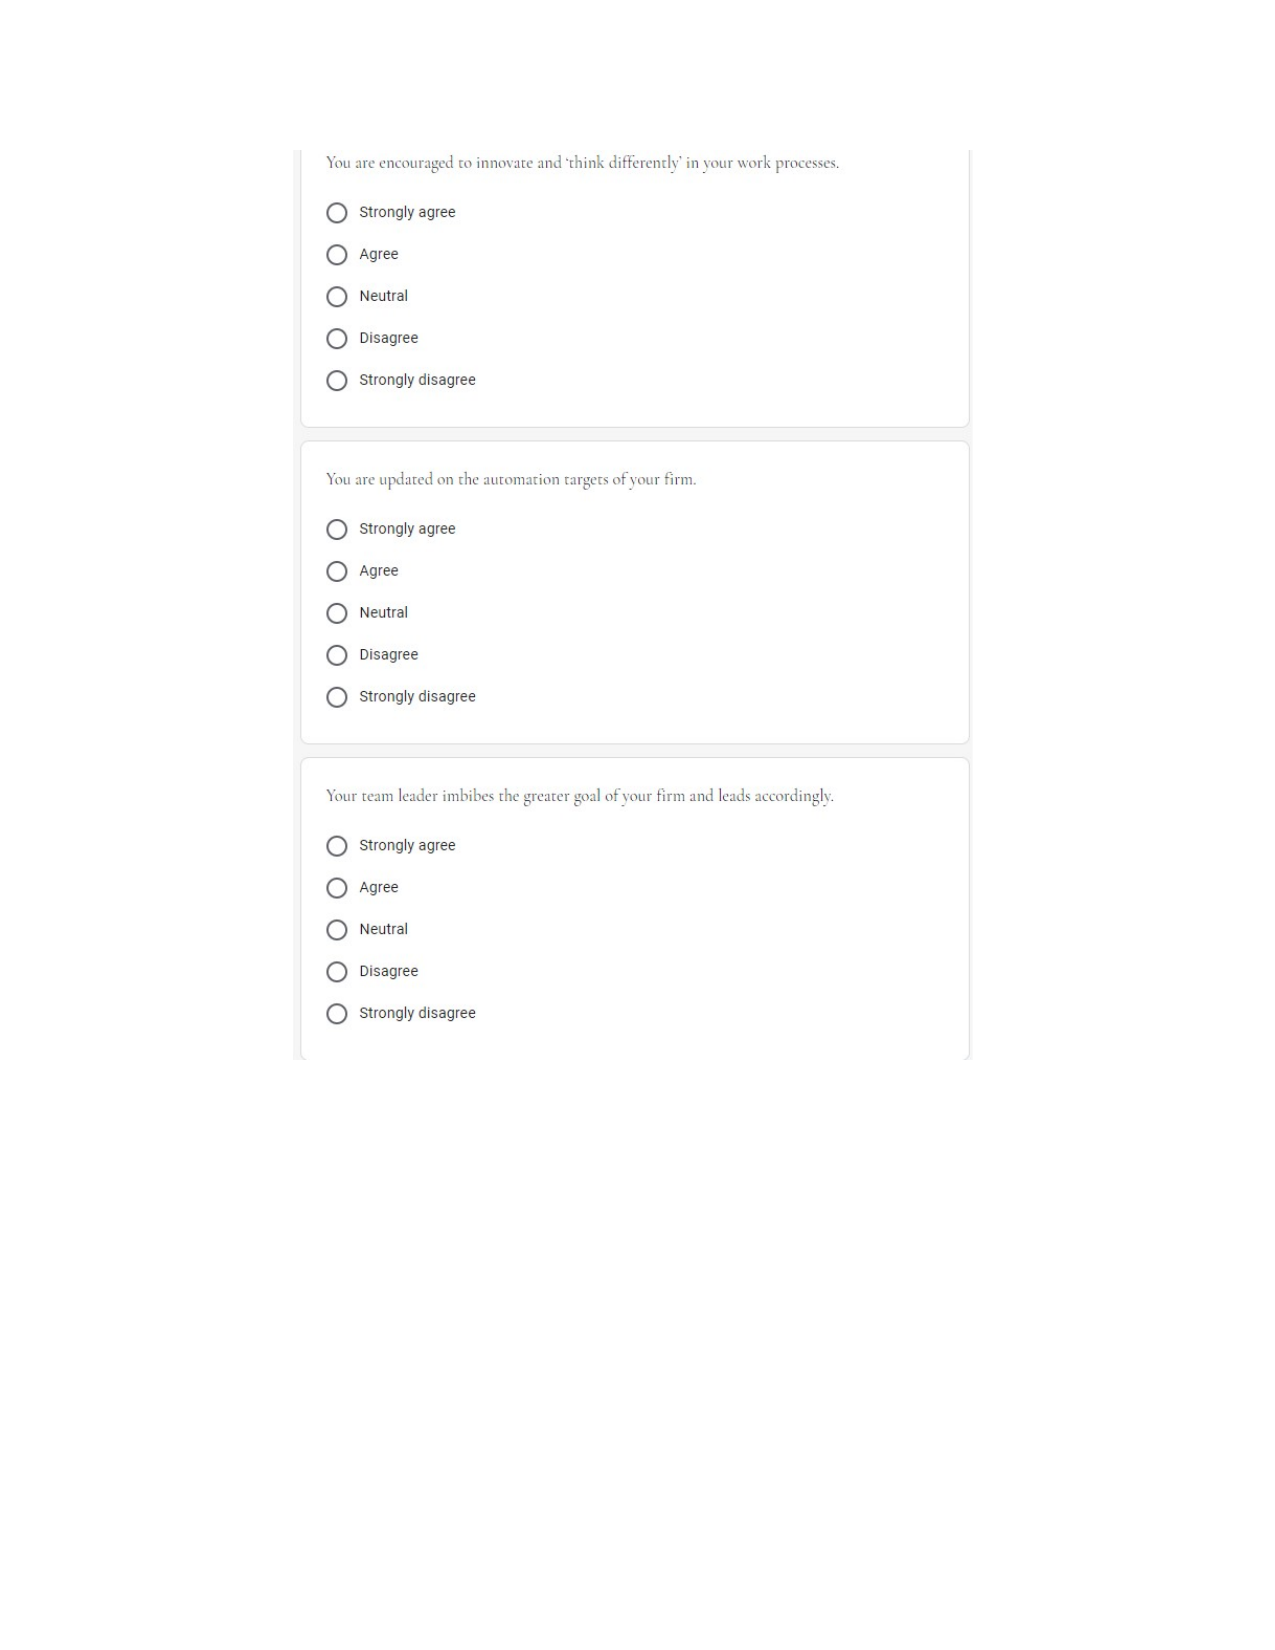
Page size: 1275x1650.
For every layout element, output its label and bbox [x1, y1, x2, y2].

picture [293, 150, 973, 1060]
